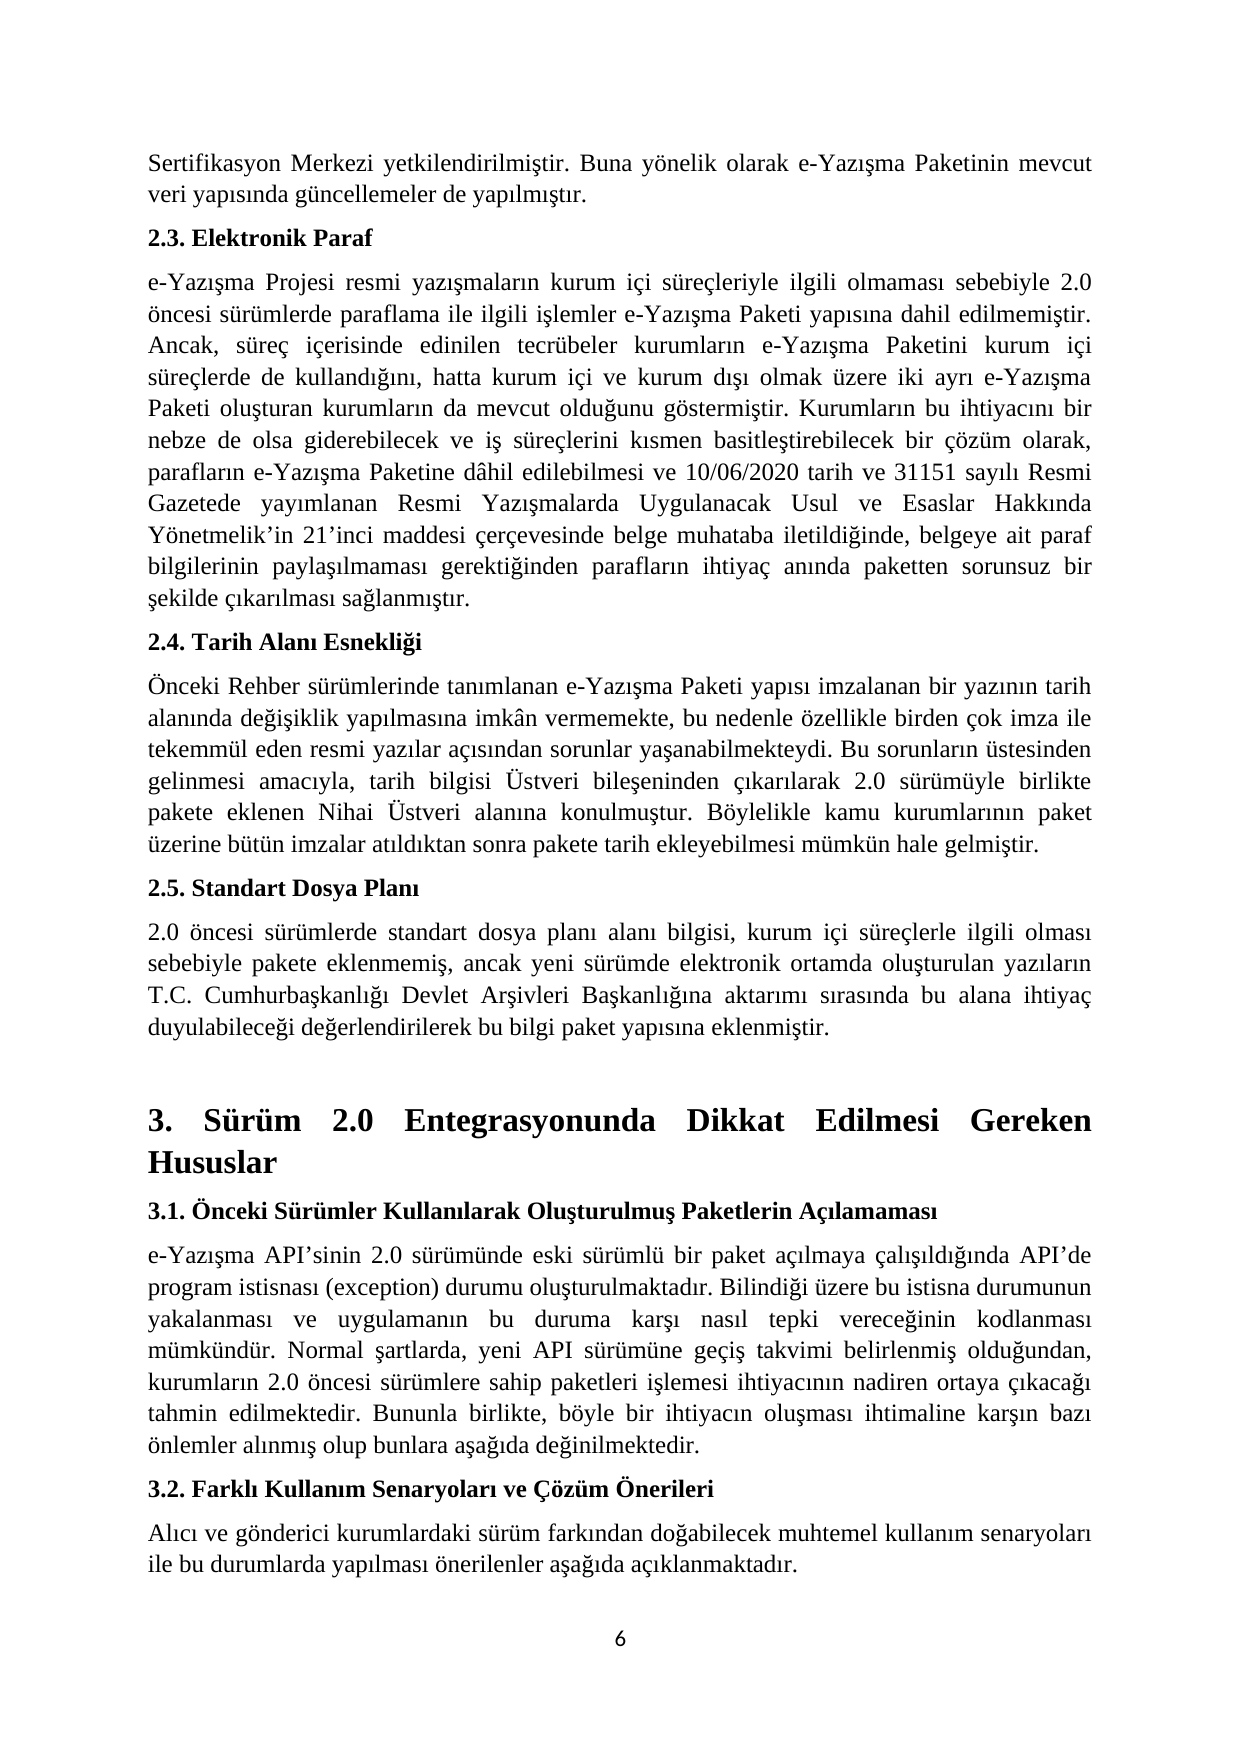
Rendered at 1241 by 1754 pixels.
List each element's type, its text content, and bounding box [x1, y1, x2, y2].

subtitle e-Yazışma Projesi resmi yazışmaların kurum içi süreçleriyle ilgili olmaması sebebiyle 2.0 öncesi sürümlerde paraflama ile ilgili işlemler e-Yazışma Paketi yapısına dahil edilmemiştir. Ancak, süreç içerisinde edinilen tecrübeler kurumların e-Yazışma Paketini kurum içi süreçlerde de kullandığını, hatta kurum içi ve kurum dışı olmak üzere iki ayrı e-Yazışma Paketi oluşturan kurumların da mevcut olduğunu göstermiştir. Kurumların bu ihtiyacını bir nebze de olsa giderebilecek ve iş süreçlerini kısmen basitleştirebilecek bir çözüm olarak, parafların e-Yazışma Paketine dâhil edilebilmesi ve 10/06/2020 tarih ve 31151 sayılı Resmi Gazetede yayımlanan Resmi Yazışmalarda Uygulanacak Usul ve Esaslar Hakkında Yönetmelik’in 21’inci maddesi çerçevesinde belge muhataba iletildiğinde, belgeye ait paraf bilgilerinin paylaşılmaması gerektiğinden parafların ihtiyaç anında paketten sorunsuz bir şekilde çıkarılması sağlanmıştır. [148, 267, 1093, 612]
text 2.0 öncesi sürümlerde standart dosya planı alanı bilgisi, kurum içi süreçlerle ilgili olması sebebiyle pakete eklenmemiş, ancak yeni sürümde elektronik ortamda oluşturulan yazıların T.C. Cumhurbaşkanlığı Devlet Arşivleri Başkanlığına aktarımı sırasında bu alana ihtiyaç duyulabileceği değerlendirilerek bu bilgi paket yapısına eklenmiştir. [148, 917, 1093, 1040]
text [148, 148, 1093, 208]
subtitle 2.3. Elektronik Paraf [148, 223, 1093, 252]
subtitle 2.4. Tarih Alanı Esnekliği [148, 627, 1093, 656]
text e-Yazışma API’sinin 2.0 sürümünde eski sürümlü bir paket açılmaya çalışıldığında API’de program istisnası (exception) durumu oluşturulmaktadır. Bilindiği üzere bu istisna durumunun yakalanması ve uygulamanın bu duruma karşı nasıl tepki vereceğinin kodlanması mümkündür. Normal şartlarda, yeni API sürümüne geçiş takvimi belirlenmiş olduğundan, kurumların 2.0 öncesi sürümlere sahip paketleri işlemesi ihtiyacının nadiren ortaya çıkacağı tahmin edilmektedir. Bununla birlikte, böyle bir ihtiyacın oluşması ihtimaline karşın bazı önlemler alınmış olup bunlara aşağıda değinilmektedir. [148, 1241, 1093, 1459]
subtitle 2.5. Standart Dosya Planı [148, 873, 1093, 902]
subtitle 3.2. Farklı Kullanım Senaryoları ve Çözüm Önerileri [148, 1474, 1093, 1503]
subtitle 3. Sürüm 2.0 Entegrasyonunda Dikkat Edilmesi Gereken Hususlar [148, 1100, 1093, 1180]
subtitle 3.1. Önceki Sürümler Kullanılarak Oluşturulmuş Paketlerin Açılamaması [148, 1196, 1093, 1225]
text Alıcı ve gönderici kurumlardaki sürüm farkından doğabilecek muhtemel kullanım senaryoları ile bu durumlarda yapılması önerilenler aşağıda açıklanmaktadır. [148, 1518, 1093, 1578]
text Önceki Rehber sürümlerinde tanımlanan e-Yazışma Paketi yapısı imzalanan bir yazının tarih alanında değişiklik yapılmasına imkân vermemekte, bu nedenle özellikle birden çok imza ile tekemmül eden resmi yazılar açısından sorunlar yaşanabilmekteydi. Bu sorunların üstesinden gelinmesi amacıyla, tarih bilgisi Üstveri bileşeninden çıkarılarak 2.0 sürümüyle birlikte pakete eklenen Nihai Üstveri alanına konulmuştur. Böylelikle kamu kurumlarının paket üzerine bütün imzalar atıldıktan sonra pakete tarih ekleyebilmesi mümkün hale gelmiştir. [148, 671, 1093, 858]
